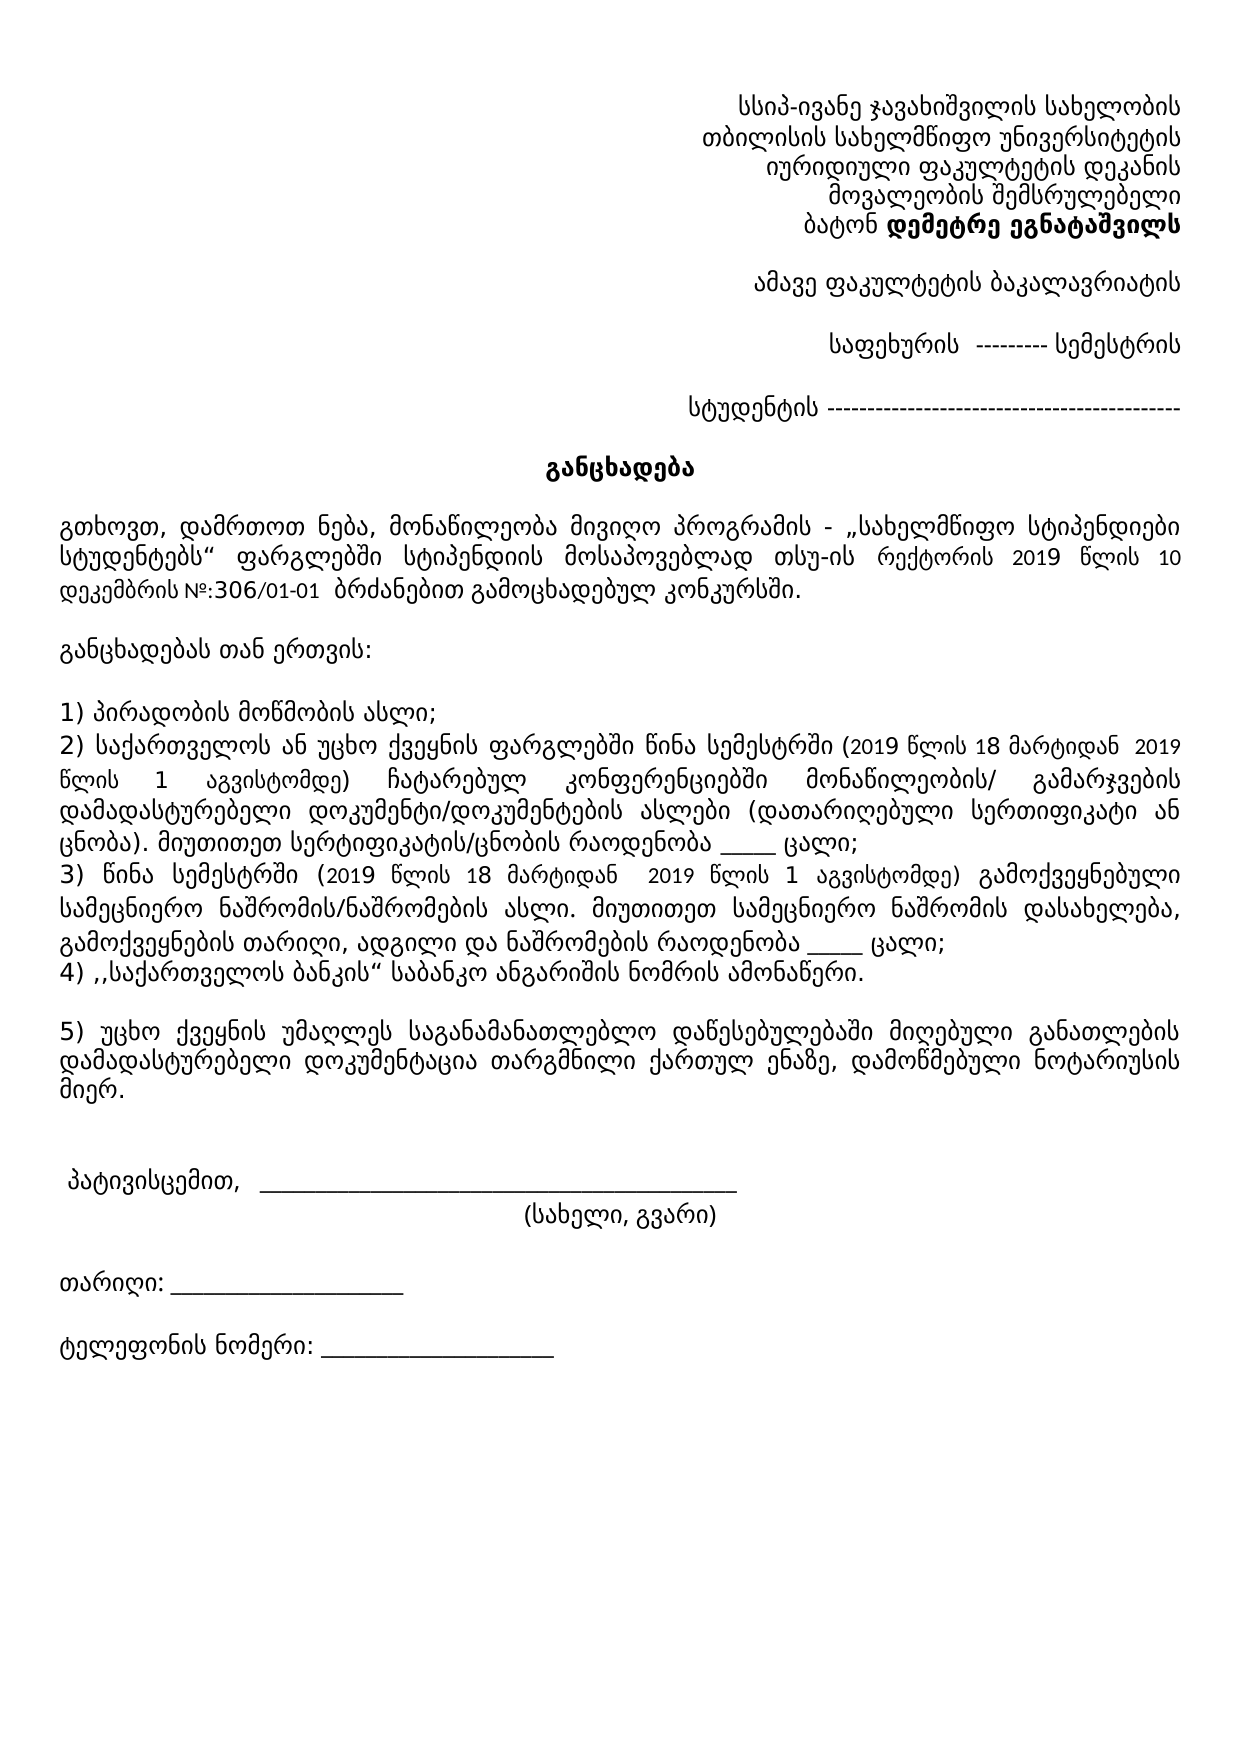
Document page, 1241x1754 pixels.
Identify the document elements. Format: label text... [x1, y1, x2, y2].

text თბილისის სახელმწიფო უნივერსიტეტის [59, 123, 1181, 152]
text 1) პირადობის მოწმობის ასლი; [59, 698, 1181, 728]
text საფეხურის --------- სემესტრის [59, 327, 1181, 361]
text 5) უცხო ქვეყნის უმაღლეს საგანამანათლებლო დაწესებულებაში მიღებული განათლების დამადასტურებელი დოკუმენტაცია თარგმნილი ქართულ ენაზე, დამოწმებული ნოტარიუსის მიერ. [59, 1017, 1181, 1104]
text თარიღი: _____________________ [59, 1265, 1181, 1299]
text განცხადებას თან ერთვის: [59, 635, 1181, 664]
text ამავე ფაკულტეტის ბაკალავრიატის [59, 268, 1181, 298]
text ტელეფონის ნომერი: _____________________ [59, 1328, 1181, 1362]
text 3) წინა სემესტრში (2019 წლის 18 მარტიდან 2019 წლის 1 აგვისტომდე) გამოქვეყნებული სამეცნიერო ნაშრომის/ნაშრომების ასლი. მიუთითეთ სამეცნიერო ნაშრომის დასახელება, გამოქვეყნების თარიღი, ადგილი და ნაშრომების რაოდენობა _____ ცალი; [59, 859, 1181, 958]
text მოვალეობის შემსრულებელი [59, 181, 1181, 210]
text 4) ,,საქართველოს ბანკის“ საბანკო ანგარიშის ნომრის ამონაწერი. [59, 958, 1181, 988]
text სსიპ-ივანე ჯავახიშვილის სახელობის [59, 89, 1181, 123]
text ბატონ დემეტრე ეგნატაშვილს [59, 210, 1181, 239]
text 2) საქართველოს ან უცხო ქვეყნის ფარგლებში წინა სემესტრში (2019 წლის 18 მარტიდან 2019 წლის 1 აგვისტომდე) ჩატარებულ კონფერენციებში მონაწილეობის/ გამარჯვების დამადასტურებელი დოკუმენტი/დოკუმენტების ასლები (დათარიღებული სერთიფიკატი ან ცნობა). მიუთითეთ სერტიფიკატის/ცნობის რაოდენობა _____ ცალი; [59, 728, 1181, 859]
text განცხადება [59, 453, 1181, 482]
text გთხოვთ, დამრთოთ ნება, მონაწილეობა მივიღო პროგრამის - „სახელმწიფო სტიპენდიები სტუდენტებს“ ფარგლებში სტიპენდიის მოსაპოვებლად თსუ-ის რექტორის 2019 წლის 10 დეკემბრის №:306/01-01 ბრძანებით გამოცხადებულ კონკურსში. [59, 512, 1181, 606]
text პატივისცემით, ___________________________________________ [59, 1163, 1181, 1197]
text იურიდიული ფაკულტეტის დეკანის [59, 152, 1181, 181]
text (სახელი, გვარი) [59, 1197, 1181, 1231]
text სტუდენტის -------------------------------------------- [59, 390, 1181, 424]
